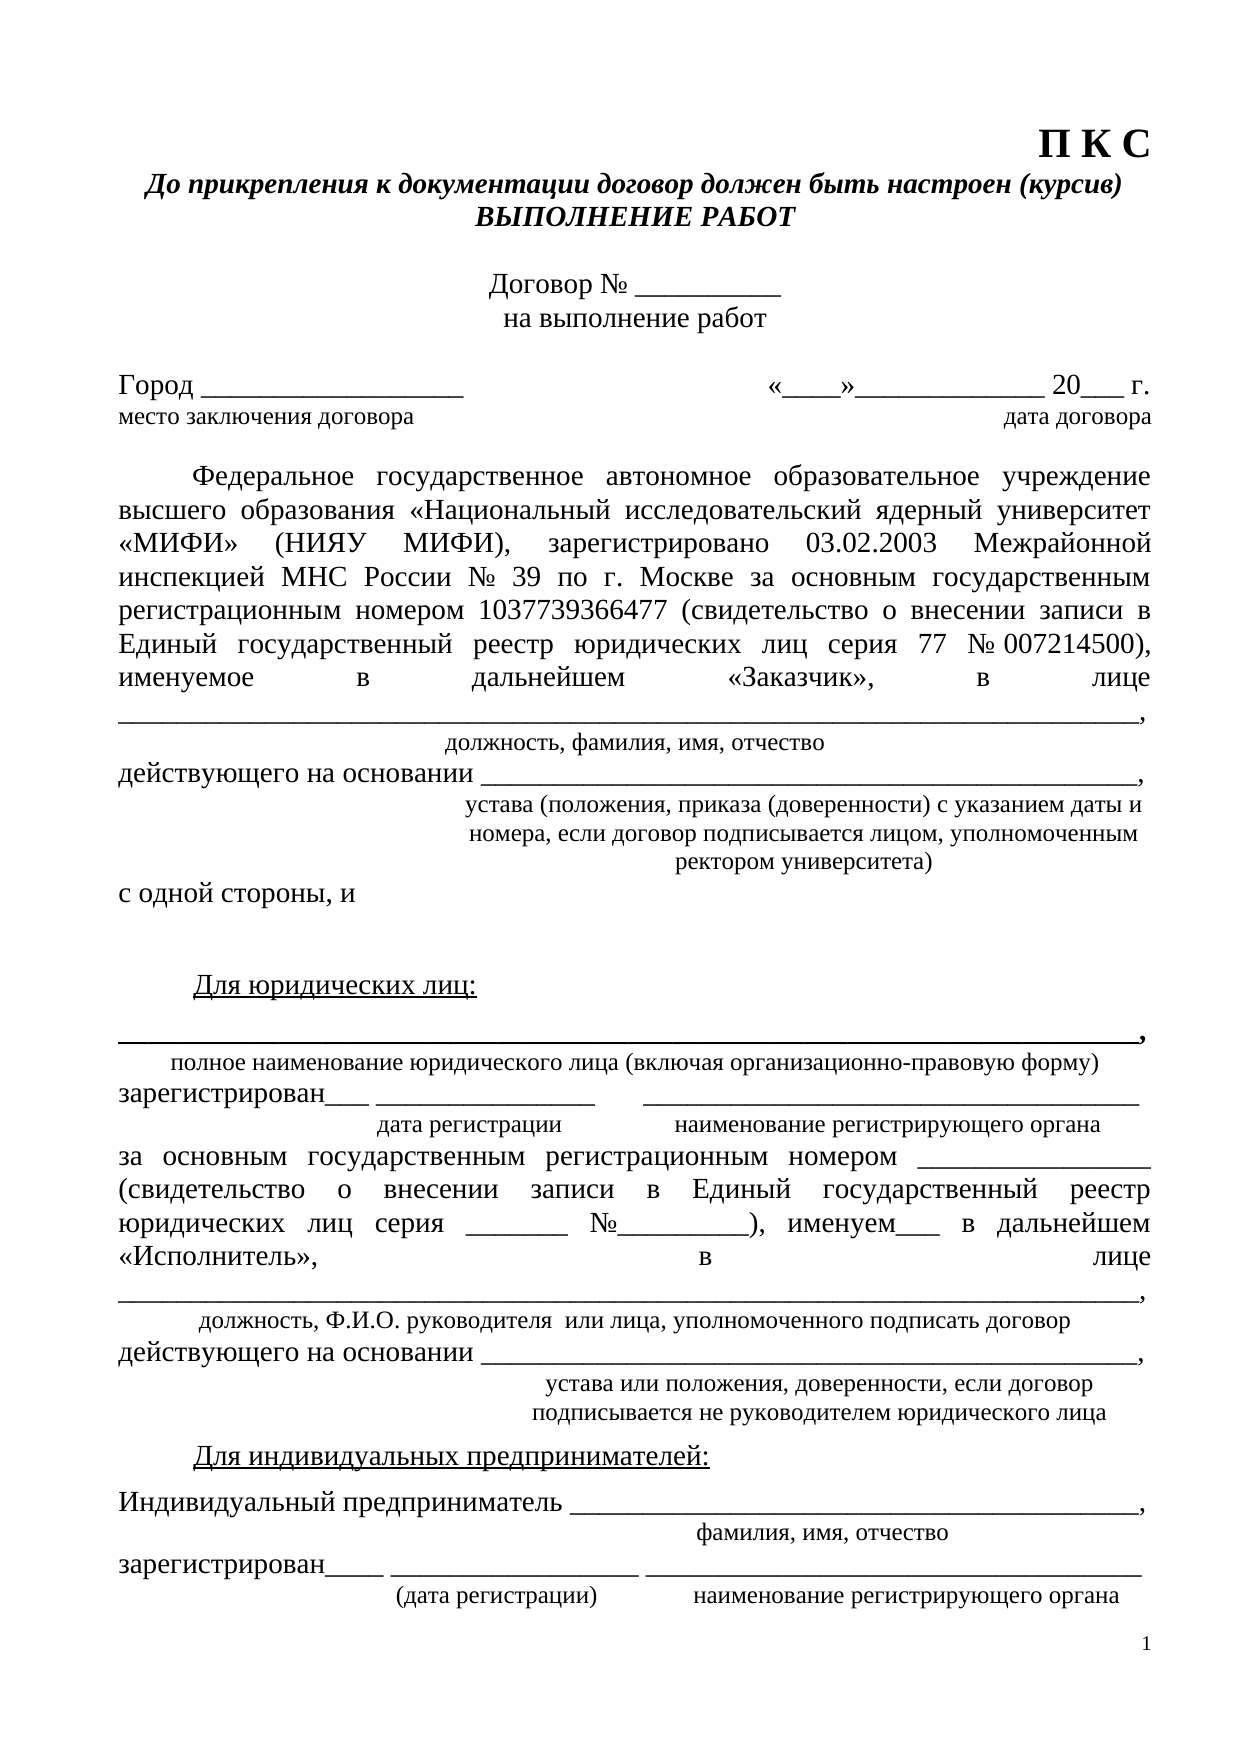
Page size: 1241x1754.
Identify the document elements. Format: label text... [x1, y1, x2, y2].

text с одной стороны, и [118, 875, 1152, 909]
text должность, фамилия, имя, отчество [118, 727, 1152, 755]
text Для индивидуальных предпринимателей: [118, 1438, 1152, 1471]
table_cell место заключения договора [107, 401, 634, 429]
text за основным государственным регистрационным номером ________________ (свидетельство о внесении записи в Единый государственный реестр юридических лиц серия _______ №_________), именуем___ в дальнейшем «Исполнитель», в лице ______________________________________________________________________, [118, 1138, 1152, 1306]
text полное наименование юридического лица (включая организационно-правовую форму) [118, 1047, 1152, 1076]
text П К С [118, 118, 1152, 166]
text устава (положения, приказа (доверенности) с указанием даты и номера, если договор подписывается лицом, уполномоченным ректором университета) [456, 789, 1152, 875]
text (дата регистрации) наименование регистрирующего органа [339, 1580, 1152, 1608]
text Индивидуальный предприниматель _______________________________________, [118, 1484, 1152, 1517]
text До прикрепления к документации договор должен быть настроен (курсив) ВЫПОЛНЕНИЕ РАБОТ [118, 166, 1152, 233]
text Для юридических лиц: [118, 967, 1152, 1001]
text на выполнение работ [118, 300, 1152, 334]
text ______________________________________________________________________, [118, 1013, 1152, 1047]
text должность, Ф.И.О. руководителя или лица, уполномоченного подписать договор [118, 1306, 1152, 1334]
text действующего на основании _____________________________________________, [118, 1334, 1152, 1368]
text устава или положения, доверенности, если договор подписывается не руководителем юридического лица [487, 1368, 1152, 1425]
text фамилия, имя, отчество [418, 1517, 1152, 1546]
text зарегистрирован___ _______________ __________________________________ [118, 1076, 1152, 1109]
text зарегистрирован____ _________________ __________________________________ [118, 1546, 1152, 1580]
table_header Город __________________ [107, 367, 634, 401]
table_cell дата договора [634, 401, 1163, 429]
text Федеральное государственное автономное образовательное учреждение высшего образования «Национальный исследовательский ядерный университет «МИФИ» (НИЯУ МИФИ), зарегистрировано 03.02.2003 Межрайонной инспекцией МНС России № 39 по г. Москве за основным государственным регистрационным номером 1037739366477 (свидетельство о внесении записи в Единый государственный реестр юридических лиц серия 77 № 007214500), именуемое в дальнейшем «Заказчик», в лице ______________________________________________________________________, [118, 458, 1152, 727]
text Договор № __________ [118, 267, 1152, 300]
table_header «____»_____________ 20___ г. [634, 367, 1163, 401]
text дата регистрации наименование регистрирующего органа [377, 1109, 1152, 1138]
text действующего на основании _____________________________________________, [118, 755, 1152, 789]
